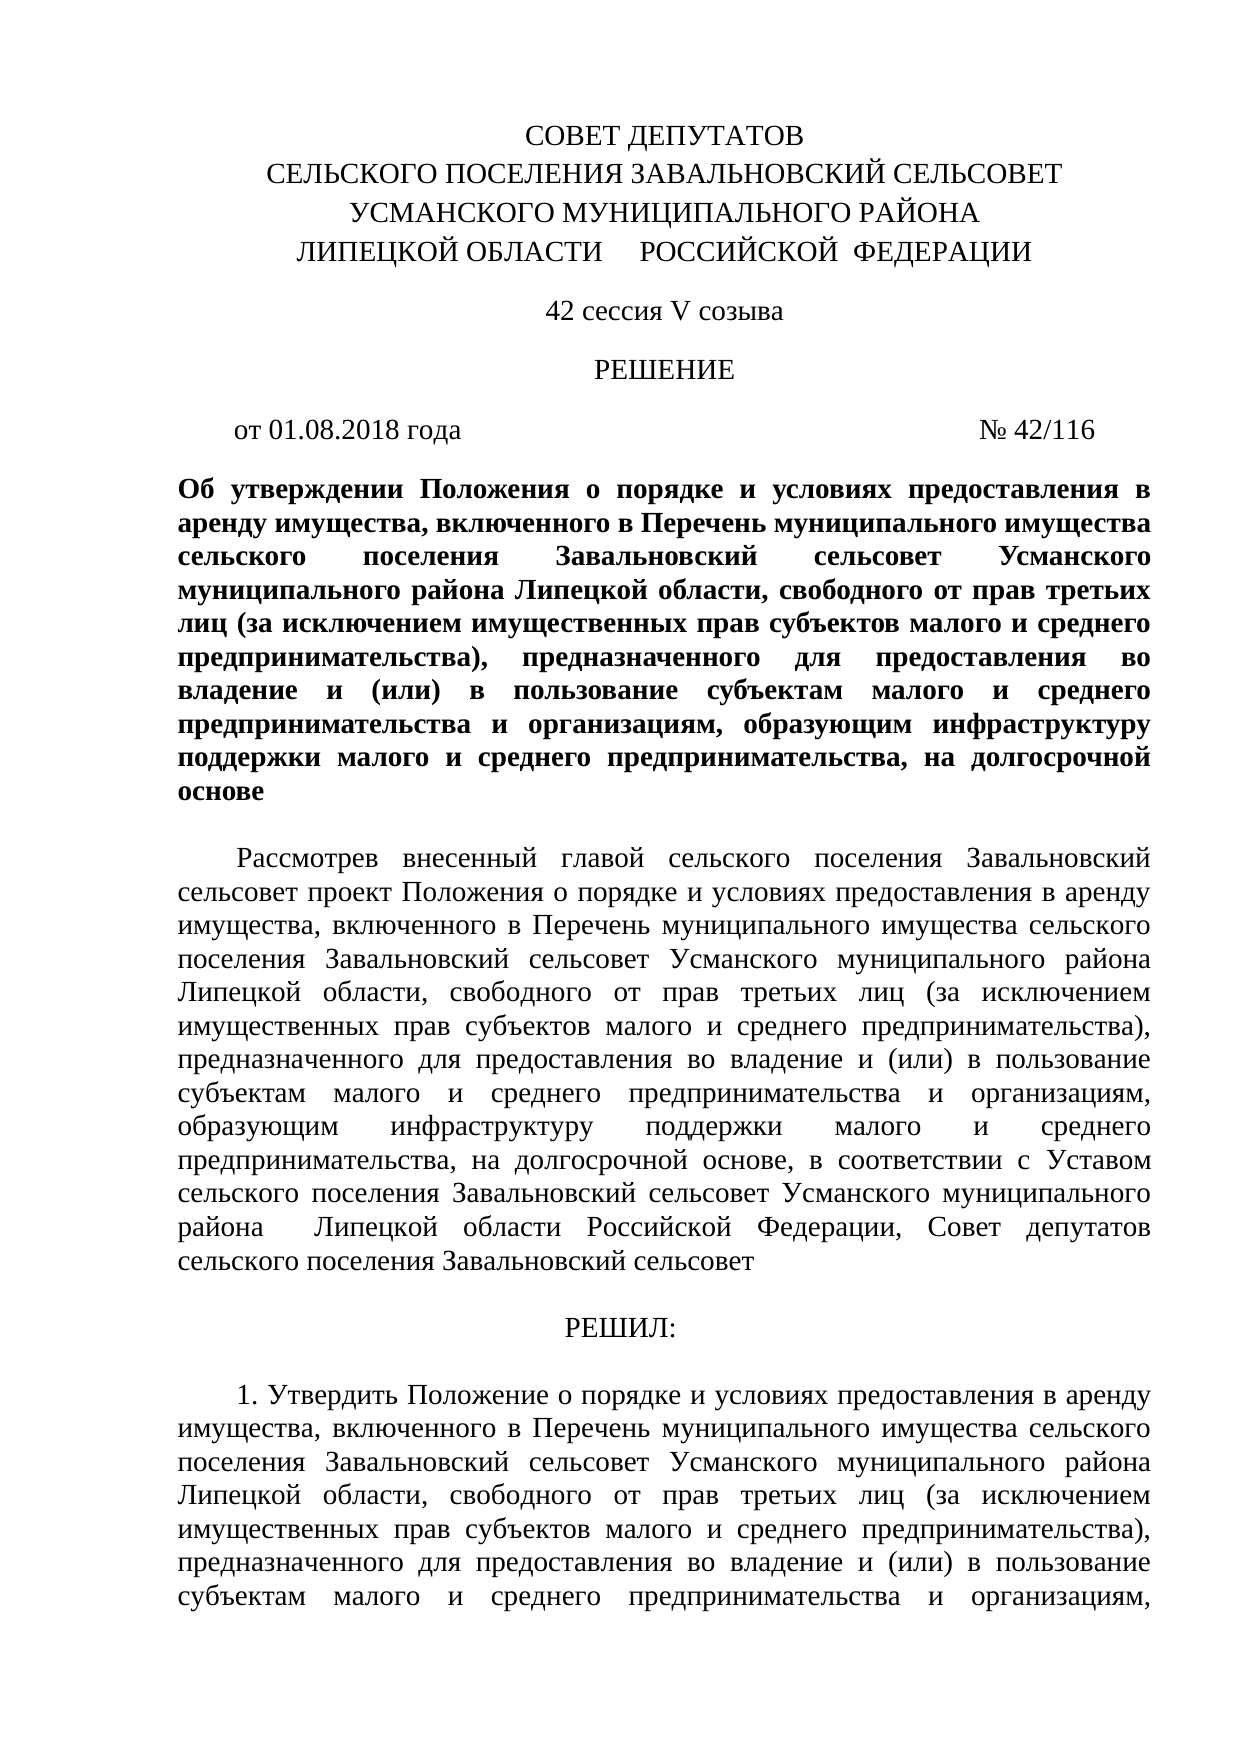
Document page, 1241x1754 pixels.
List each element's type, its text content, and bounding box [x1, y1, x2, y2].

text от 01.08.2018 года № 42/116 [177, 412, 1152, 445]
text СОВЕТ ДЕПУТАТОВ СЕЛЬСКОГО ПОСЕЛЕНИЯ ЗАВАЛЬНОВСКИЙ СЕЛЬСОВЕТ УСМАНСКОГО МУНИЦИПАЛЬНОГО РАЙОНА ЛИПЕЦКОЙ ОБЛАСТИ РОССИЙСКОЙ ФЕДЕРАЦИИ [177, 118, 1152, 267]
text РЕШЕНИЕ [177, 352, 1152, 386]
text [177, 1377, 1152, 1612]
text Рассмотрев внесенный главой сельского поселения Завальновский сельсовет проект Положения о порядке и условиях предоставления в аренду имущества, включенного в Перечень муниципального имущества сельского поселения Завальновский сельсовет Усманского муниципального района Липецкой области, свободного от прав третьих лиц (за исключением имущественных прав субъектов малого и среднего предпринимательства), предназначенного для предоставления во владение и (или) в пользование субъектам малого и среднего предпринимательства и организациям, образующим инфраструктуру поддержки малого и среднего предпринимательства, на долгосрочной основе, в соответствии с Уставом сельского поселения Завальновский сельсовет Усманского муниципального района Липецкой области Российской Федерации, Совет депутатов сельского поселения Завальновский сельсовет [177, 840, 1152, 1276]
text РЕШИЛ: [177, 1310, 1152, 1343]
text Об утверждении Положения о порядке и условиях предоставления в аренду имущества, включенного в Перечень муниципального имущества сельского поселения Завальновский сельсовет Усманского муниципального района Липецкой области, свободного от прав третьих лиц (за исключением имущественных прав субъектов малого и среднего предпринимательства), предназначенного для предоставления во владение и (или) в пользование субъектам малого и среднего предпринимательства и организациям, образующим инфраструктуру поддержки малого и среднего предпринимательства, на долгосрочной основе [177, 471, 1152, 807]
text 42 сессия V созыва [177, 293, 1152, 327]
